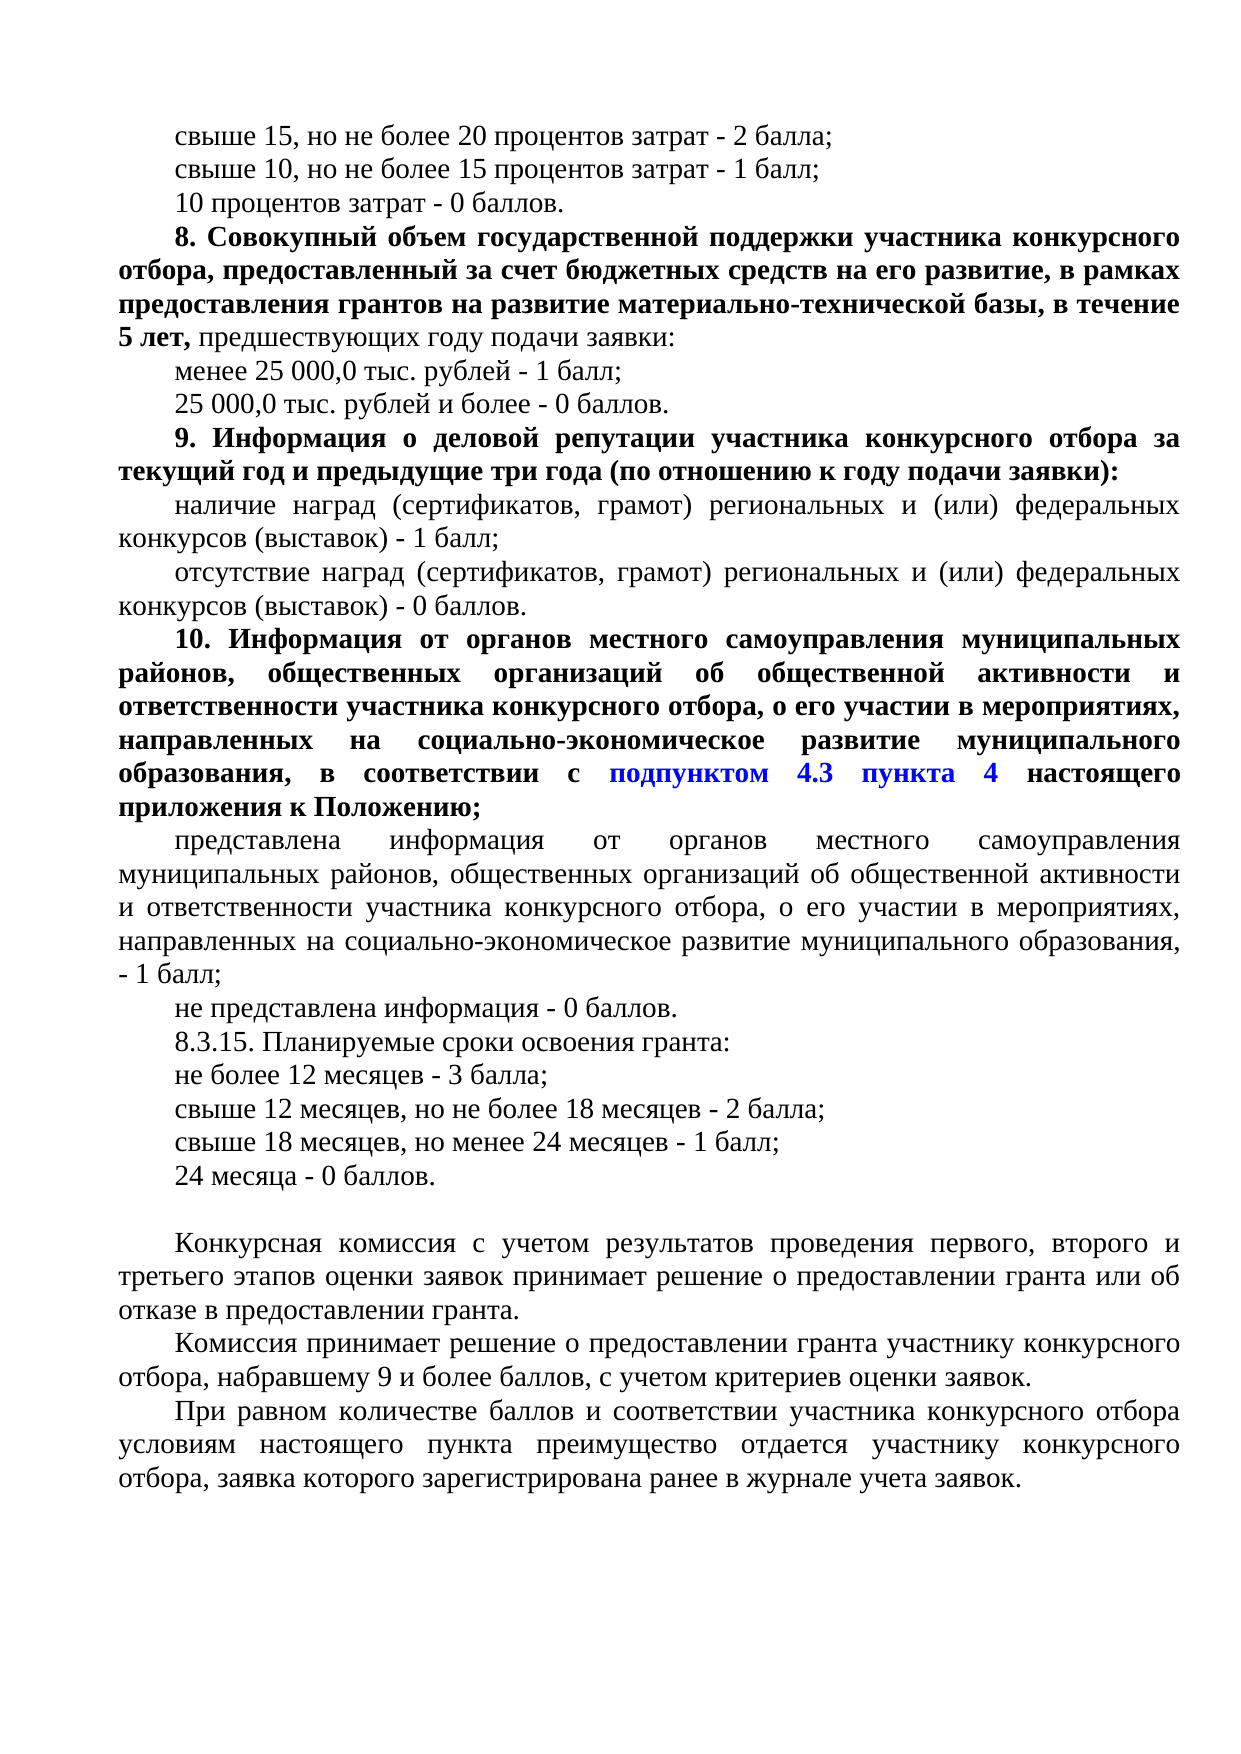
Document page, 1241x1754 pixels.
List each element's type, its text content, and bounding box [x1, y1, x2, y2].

text не представлена информация - 0 баллов. [118, 990, 1181, 1024]
text менее 25 000,0 тыс. рублей - 1 балл; [118, 353, 1181, 386]
text свыше 10, но не более 15 процентов затрат - 1 балл; [118, 152, 1181, 185]
text 10. Информация от органов местного самоуправления муниципальных районов, общественных организаций об общественной активности и ответственности участника конкурсного отбора, о его участии в мероприятиях, направленных на социально-экономическое развитие муниципального образования, в соответствии с подпунктом 4.3 пункта 4 настоящего приложения к Положению; [118, 621, 1181, 822]
text 24 месяца - 0 баллов. [118, 1158, 1181, 1191]
text свыше 15, но не более 20 процентов затрат - 2 балла; [118, 118, 1181, 152]
text Комиссия принимает решение о предоставлении гранта участнику конкурсного отбора, набравшему 9 и более баллов, с учетом критериев оценки заявок. [118, 1326, 1181, 1393]
text не более 12 месяцев - 3 балла; [118, 1057, 1181, 1091]
text 8. Совокупный объем государственной поддержки участника конкурсного отбора, предоставленный за счет бюджетных средств на его развитие, в рамках предоставления грантов на развитие материально-технической базы, в течение 5 лет, предшествующих году подачи заявки: [118, 219, 1181, 353]
text 9. Информация о деловой репутации участника конкурсного отбора за текущий год и предыдущие три года (по отношению к году подачи заявки): [118, 420, 1181, 487]
text представлена информация от органов местного самоуправления муниципальных районов, общественных организаций об общественной активности и ответственности участника конкурсного отбора, о его участии в мероприятиях, направленных на социально-экономическое развитие муниципального образования, - 1 балл; [118, 822, 1181, 990]
text свыше 12 месяцев, но не более 18 месяцев - 2 балла; [118, 1091, 1181, 1124]
text 25 000,0 тыс. рублей и более - 0 баллов. [118, 386, 1181, 420]
text При равном количестве баллов и соответствии участника конкурсного отбора условиям настоящего пункта преимущество отдается участнику конкурсного отбора, заявка которого зарегистрирована ранее в журнале учета заявок. [118, 1393, 1181, 1493]
text 8.3.15. Планируемые сроки освоения гранта: [118, 1024, 1181, 1057]
text свыше 18 месяцев, но менее 24 месяцев - 1 балл; [118, 1124, 1181, 1158]
text наличие наград (сертификатов, грамот) региональных и (или) федеральных конкурсов (выставок) - 1 балл; [118, 487, 1181, 554]
text 10 процентов затрат - 0 баллов. [118, 185, 1181, 219]
text Конкурсная комиссия с учетом результатов проведения первого, второго и третьего этапов оценки заявок принимает решение о предоставлении гранта или об отказе в предоставлении гранта. [118, 1225, 1181, 1326]
text отсутствие наград (сертификатов, грамот) региональных и (или) федеральных конкурсов (выставок) - 0 баллов. [118, 554, 1181, 621]
